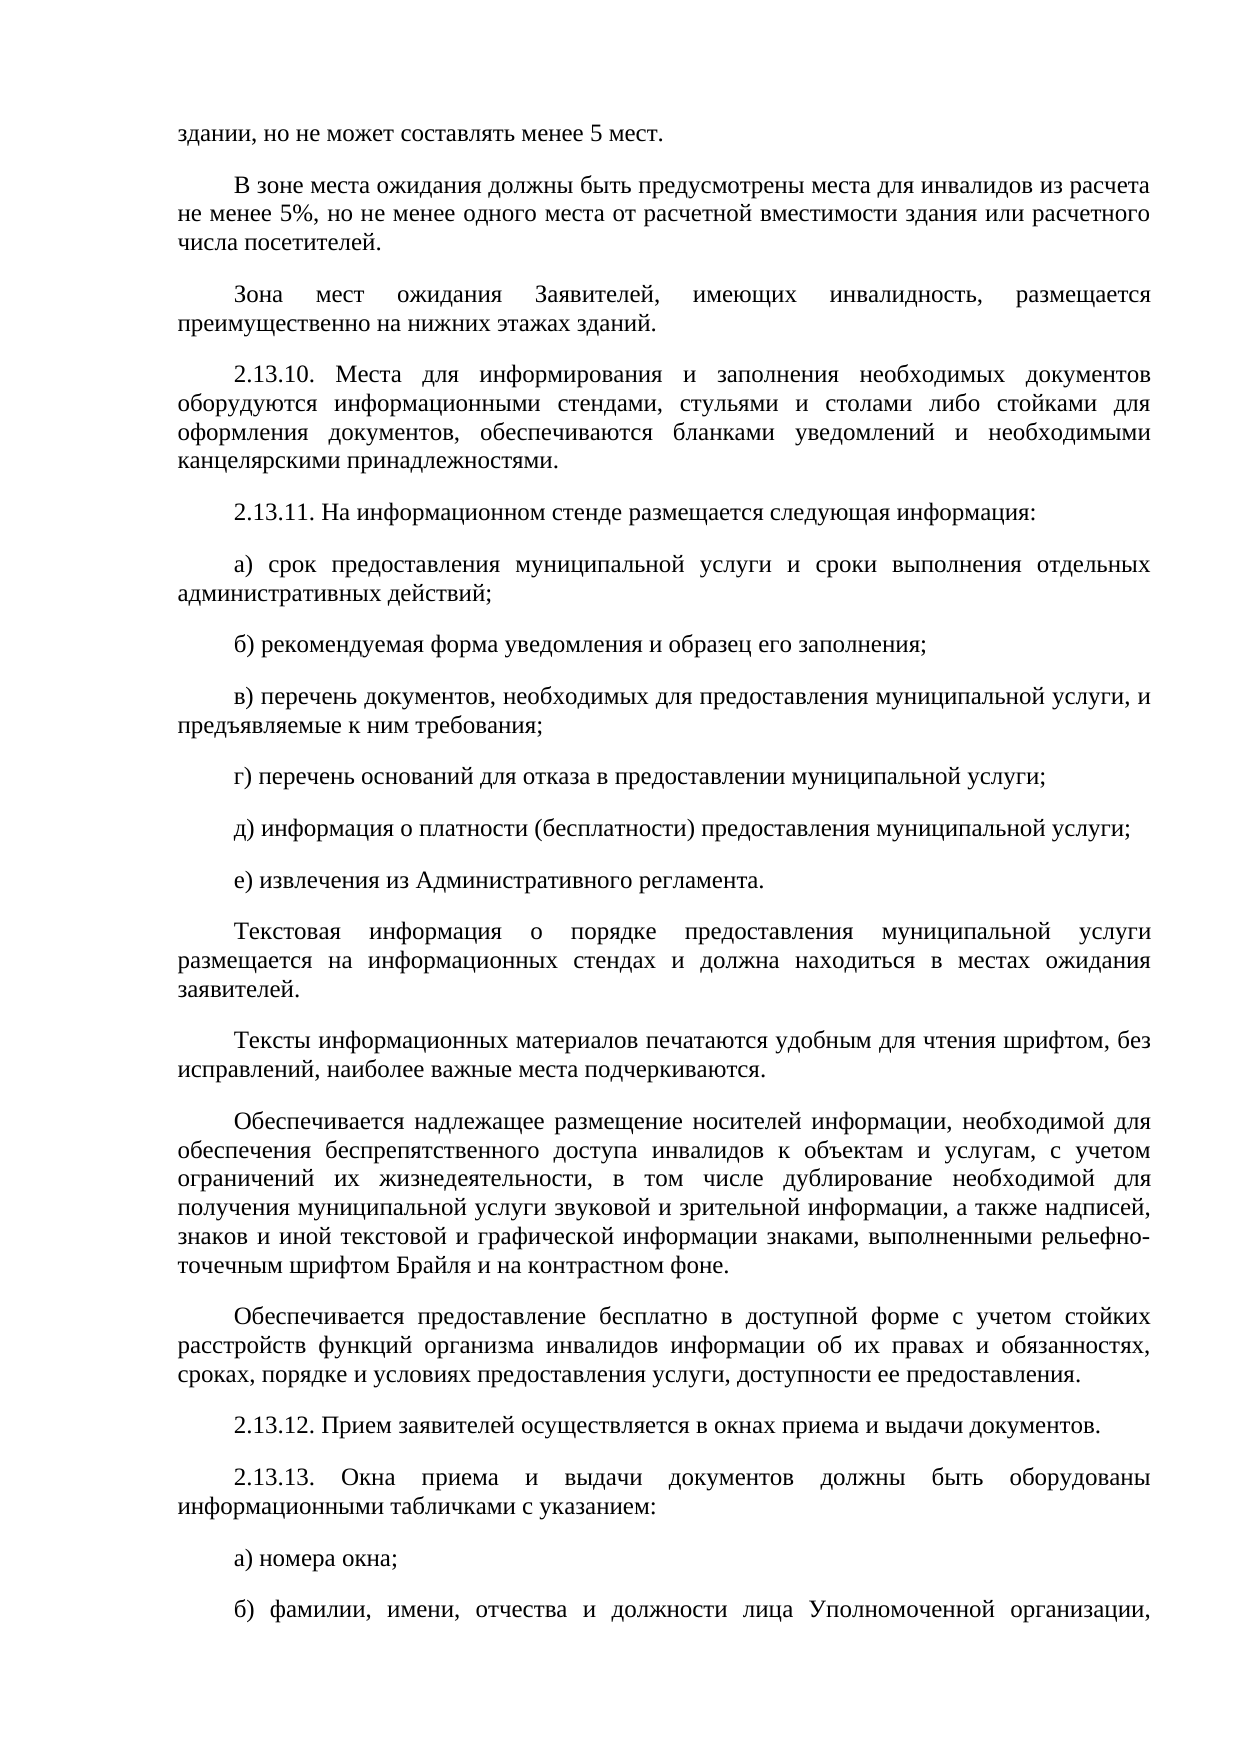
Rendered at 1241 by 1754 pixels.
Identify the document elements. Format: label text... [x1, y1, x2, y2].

text Обеспечивается надлежащее размещение носителей информации, необходимой для обеспечения беспрепятственного доступа инвалидов к объектам и услугам, с учетом ограничений их жизнедеятельности, в том числе дублирование необходимой для получения муниципальной услуги звуковой и зрительной информации, а также надписей, знаков и иной текстовой и графической информации знаками, выполненными рельефно-точечным шрифтом Брайля и на контрастном фоне. [177, 1106, 1152, 1278]
text В зоне места ожидания должны быть предусмотрены места для инвалидов из расчета не менее 5%, но не менее одного места от расчетной вместимости здания или расчетного числа посетителей. [177, 170, 1152, 256]
text а) срок предоставления муниципальной услуги и сроки выполнения отдельных административных действий; [177, 549, 1152, 606]
text е) извлечения из Административного регламента. [177, 865, 1152, 893]
text Зона мест ожидания Заявителей, имеющих инвалидность, размещается преимущественно на нижних этажах зданий. [177, 279, 1152, 336]
text б) рекомендуемая форма уведомления и образец его заполнения; [177, 629, 1152, 658]
text г) перечень оснований для отказа в предоставлении муниципальной услуги; [177, 761, 1152, 790]
text Обеспечивается предоставление бесплатно в доступной форме с учетом стойких расстройств функций организма инвалидов информации об их правах и обязанностях, сроках, порядке и условиях предоставления услуги, доступности ее предоставления. [177, 1301, 1152, 1388]
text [177, 1594, 1152, 1623]
text Текстовая информация о порядке предоставления муниципальной услуги размещается на информационных стендах и должна находиться в местах ожидания заявителей. [177, 916, 1152, 1003]
text 2.13.13. Окна приема и выдачи документов должны быть оборудованы информационными табличками с указанием: [177, 1462, 1152, 1520]
text д) информация о платности (бесплатности) предоставления муниципальной услуги; [177, 813, 1152, 842]
text 2.13.10. Места для информирования и заполнения необходимых документов оборудуются информационными стендами, стульями и столами либо стойками для оформления документов, обеспечиваются бланками уведомлений и необходимыми канцелярскими принадлежностями. [177, 359, 1152, 474]
text а) номера окна; [177, 1543, 1152, 1571]
text 2.13.12. Прием заявителей осуществляется в окнах приема и выдачи документов. [177, 1411, 1152, 1439]
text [177, 118, 1152, 147]
text в) перечень документов, необходимых для предоставления муниципальной услуги, и предъявляемые к ним требования; [177, 681, 1152, 738]
text 2.13.11. На информационном стенде размещается следующая информация: [177, 497, 1152, 526]
text Тексты информационных материалов печатаются удобным для чтения шрифтом, без исправлений, наиболее важные места подчеркиваются. [177, 1026, 1152, 1083]
